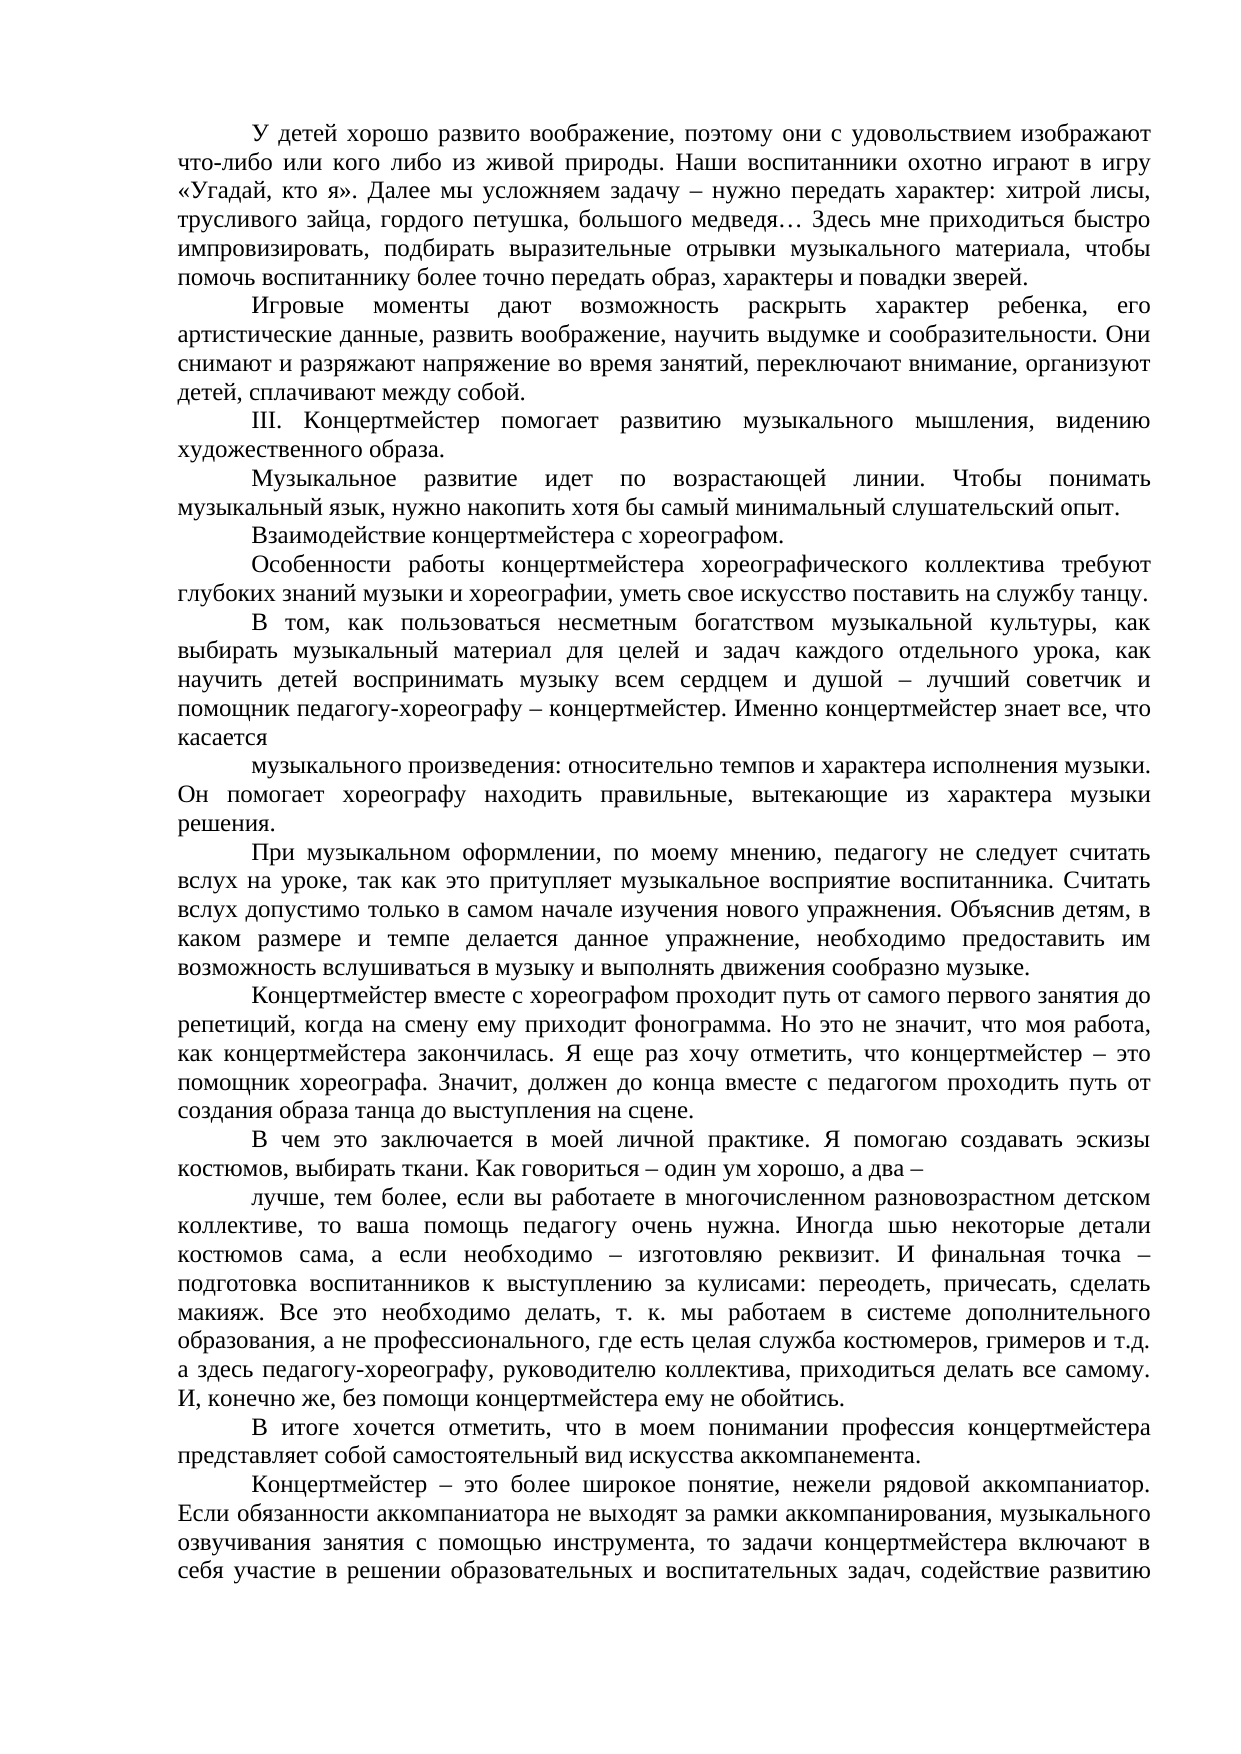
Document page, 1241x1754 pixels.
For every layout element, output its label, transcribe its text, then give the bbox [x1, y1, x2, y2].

text музыкального произведения: относительно темпов и характера исполнения музыки. Он помогает хореографу находить правильные, вытекающие из характера музыки решения. [177, 751, 1152, 837]
text У детей хорошо развито воображение, поэтому они с удовольствием изображают что-либо или кого либо из живой природы. Наши воспитанники охотно играют в игру «Угадай, кто я». Далее мы усложняем задачу – нужно передать характер: хитрой лисы, трусливого зайца, гордого петушка, большого медведя… Здесь мне приходиться быстро импровизировать, подбирать выразительные отрывки музыкального материала, чтобы помочь воспитаннику более точно передать образ, характеры и повадки зверей. [177, 118, 1152, 291]
text При музыкальном оформлении, по моему мнению, педагогу не следует считать вслух на уроке, так как это притупляет музыкальное восприятие воспитанника. Считать вслух допустимо только в самом начале изучения нового упражнения. Объяснив детям, в каком размере и темпе делается данное упражнение, необходимо предоставить им возможность вслушиваться в музыку и выполнять движения сообразно музыке. [177, 837, 1152, 981]
text лучше, тем более, если вы работаете в многочисленном разновозрастном детском коллективе, то ваша помощь педагогу очень нужна. Иногда шью некоторые детали костюмов сама, а если необходимо – изготовляю реквизит. И финальная точка – подготовка воспитанников к выступлению за кулисами: переодеть, причесать, сделать макияж. Все это необходимо делать, т. к. мы работаем в системе дополнительного образования, а не профессионального, где есть целая служба костюмеров, гримеров и т.д. а здесь педагогу-хореографу, руководителю коллектива, приходиться делать все самому. И, конечно же, без помощи концертмейстера ему не обойтись. [177, 1182, 1152, 1412]
text В том, как пользоваться несметным богатством музыкальной культуры, как выбирать музыкальный материал для целей и задач каждого отдельного урока, как научить детей воспринимать музыку всем сердцем и душой – лучший советчик и помощник педагогу-хореографу – концертмейстер. Именно концертмейстер знает все, что касается [177, 607, 1152, 751]
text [177, 1469, 1152, 1584]
text Игровые моменты дают возможность раскрыть характер ребенка, его артистические данные, развить воображение, научить выдумке и сообразительности. Они снимают и разряжают напряжение во время занятий, переключают внимание, организуют детей, сплачивают между собой. [177, 291, 1152, 406]
text Особенности работы концертмейстера хореографического коллектива требуют глубоких знаний музыки и хореографии, уметь свое искусство поставить на службу танцу. [177, 549, 1152, 607]
text Концертмейстер вместе с хореографом проходит путь от самого первого занятия до репетиций, когда на смену ему приходит фонограмма. Но это не значит, что моя работа, как концертмейстера закончилась. Я еще раз хочу отметить, что концертмейстер – это помощник хореографа. Значит, должен до конца вместе с педагогом проходить путь от создания образа танца до выступления на сцене. [177, 981, 1152, 1124]
text В чем это заключается в моей личной практике. Я помогаю создавать эскизы костюмов, выбирать ткани. Как говориться – один ум хорошо, а два – [177, 1124, 1152, 1182]
text В итоге хочется отметить, что в моем понимании профессия концертмейстера представляет собой самостоятельный вид искусства аккомпанемента. [177, 1412, 1152, 1469]
text Музыкальное развитие идет по возрастающей линии. Чтобы понимать музыкальный язык, нужно накопить хотя бы самый минимальный слушательский опыт. [177, 463, 1152, 521]
text III. Концертмейстер помогает развитию музыкального мышления, видению художественного образа. [177, 406, 1152, 463]
text Взаимодействие концертмейстера с хореографом. [177, 521, 1152, 549]
